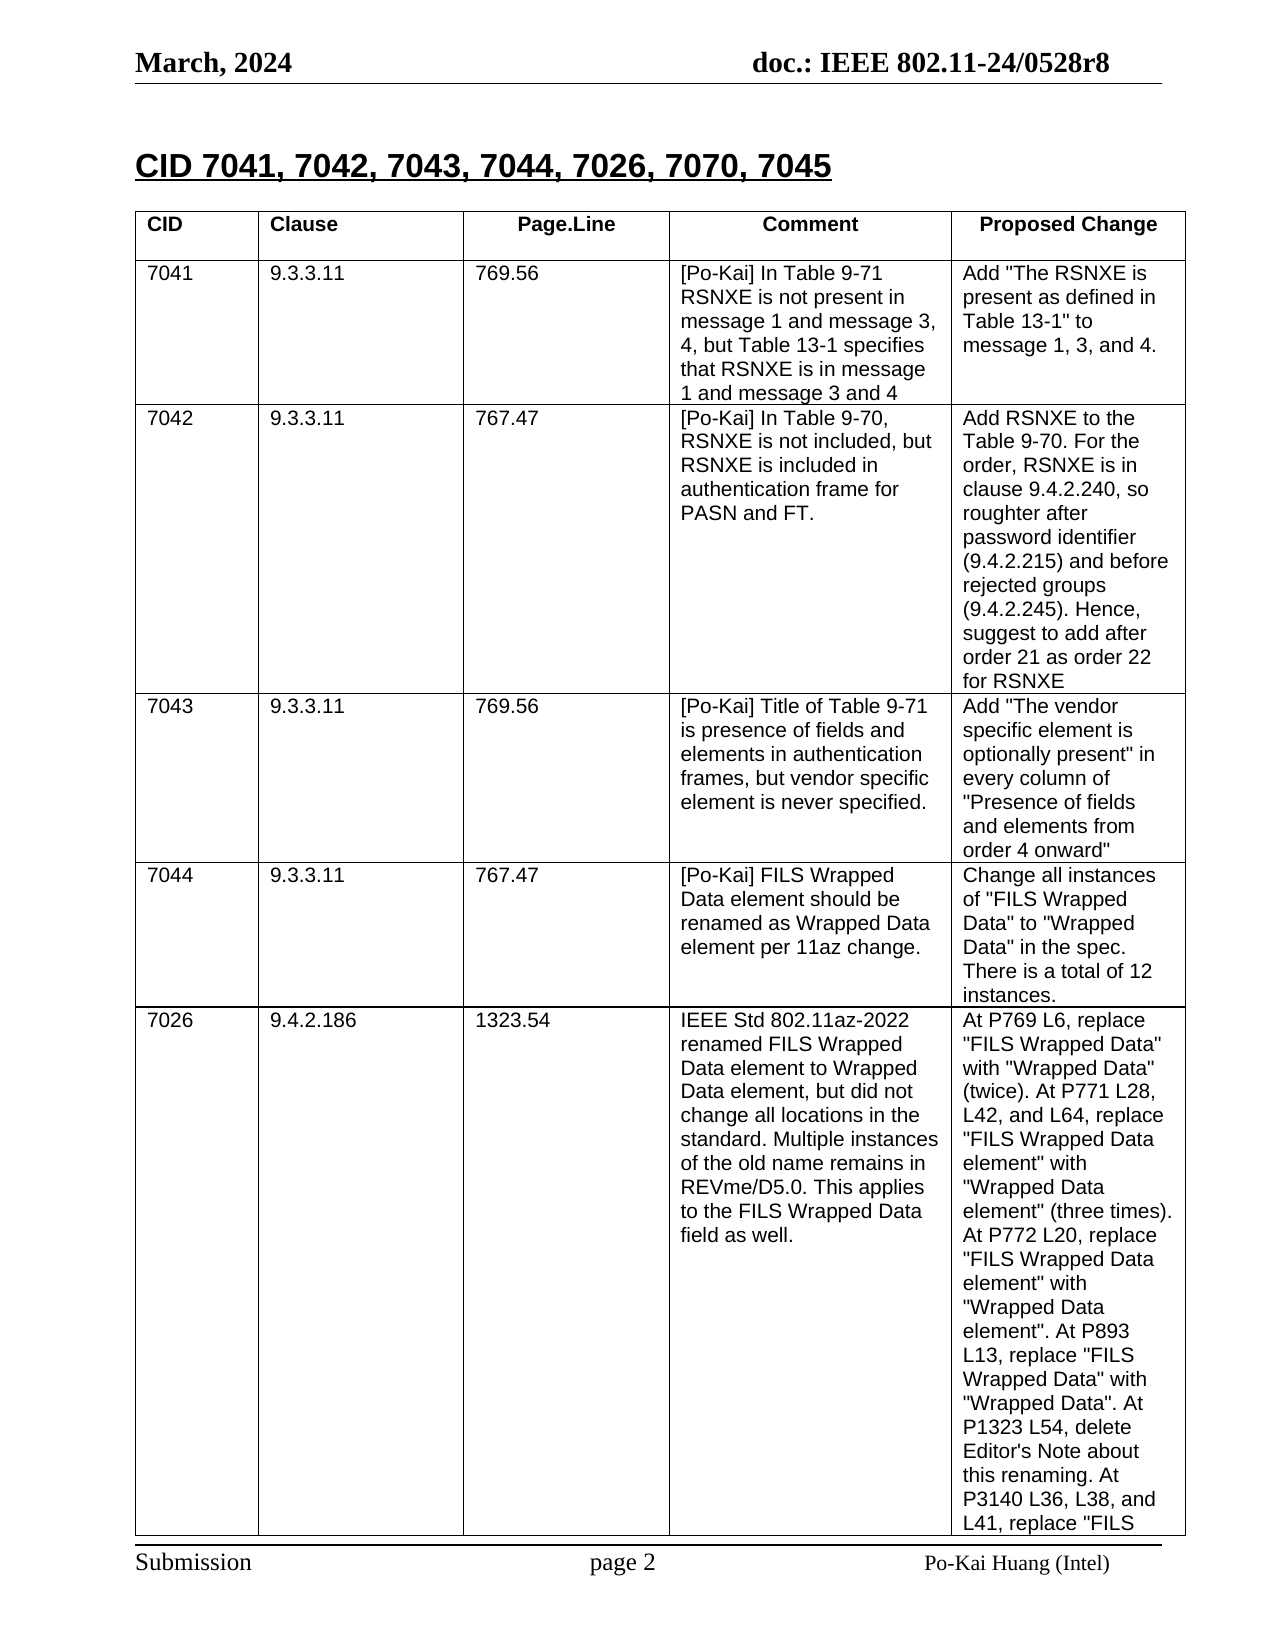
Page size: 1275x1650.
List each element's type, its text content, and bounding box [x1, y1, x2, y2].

table_cell 7041 [136, 261, 258, 404]
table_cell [670, 1008, 951, 1534]
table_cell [952, 1008, 1185, 1534]
table_cell [Po-Kai] In Table 9-71 RSNXE is not present in message 1 and message 3, 4, but Table 13-1 specifies that RSNXE is in message 1 and message 3 and 4 [670, 261, 951, 404]
table_cell 7026 [136, 1008, 258, 1534]
table_cell 7043 [136, 694, 258, 862]
table_cell Add RSNXE to the Table 9-70. For the order, RSNXE is in clause 9.4.2.240, so roughter after password identifier (9.4.2.215) and before rejected groups (9.4.2.245). Hence, suggest to add after order 21 as order 22 for RSNXE [952, 405, 1185, 693]
table_header Clause [259, 212, 463, 259]
table_cell [Po-Kai] In Table 9-70, RSNXE is not included, but RSNXE is included in authentication frame for PASN and FT. [670, 405, 951, 693]
table_cell 7042 [136, 405, 258, 693]
subtitle CID 7041, 7042, 7043, 7044, 7026, 7070, 7045 [135, 146, 1162, 184]
table_cell [Po-Kai] FILS Wrapped Data element should be renamed as Wrapped Data element per 11az change. [670, 863, 951, 1006]
table_cell 7044 [136, 863, 258, 1006]
table_cell Change all instances of "FILS Wrapped Data" to "Wrapped Data" in the spec. There is a total of 12 instances. [952, 863, 1185, 1006]
table_cell 9.3.3.11 [259, 261, 463, 404]
table_cell 769.56 [464, 694, 669, 862]
table_cell Add "The RSNXE is present as defined in Table 13-1" to message 1, 3, and 4. [952, 261, 1185, 404]
table_cell 769.56 [464, 261, 669, 404]
table_cell 9.3.3.11 [259, 863, 463, 1006]
table_header Comment [670, 212, 951, 259]
table_cell [Po-Kai] Title of Table 9-71 is presence of fields and elements in authentication frames, but vendor specific element is never specified. [670, 694, 951, 862]
table_cell 1323.54 [464, 1008, 669, 1534]
table_header Page.Line [464, 212, 669, 259]
table_header Proposed Change [952, 212, 1185, 259]
table_cell Add "The vendor specific element is optionally present" in every column of "Presence of fields and elements from order 4 onward" [952, 694, 1185, 862]
table_header CID [136, 212, 258, 259]
table_cell 9.3.3.11 [259, 405, 463, 693]
table_cell 9.3.3.11 [259, 694, 463, 862]
table_cell 9.4.2.186 [259, 1008, 463, 1534]
table_cell 767.47 [464, 863, 669, 1006]
table_cell 767.47 [464, 405, 669, 693]
